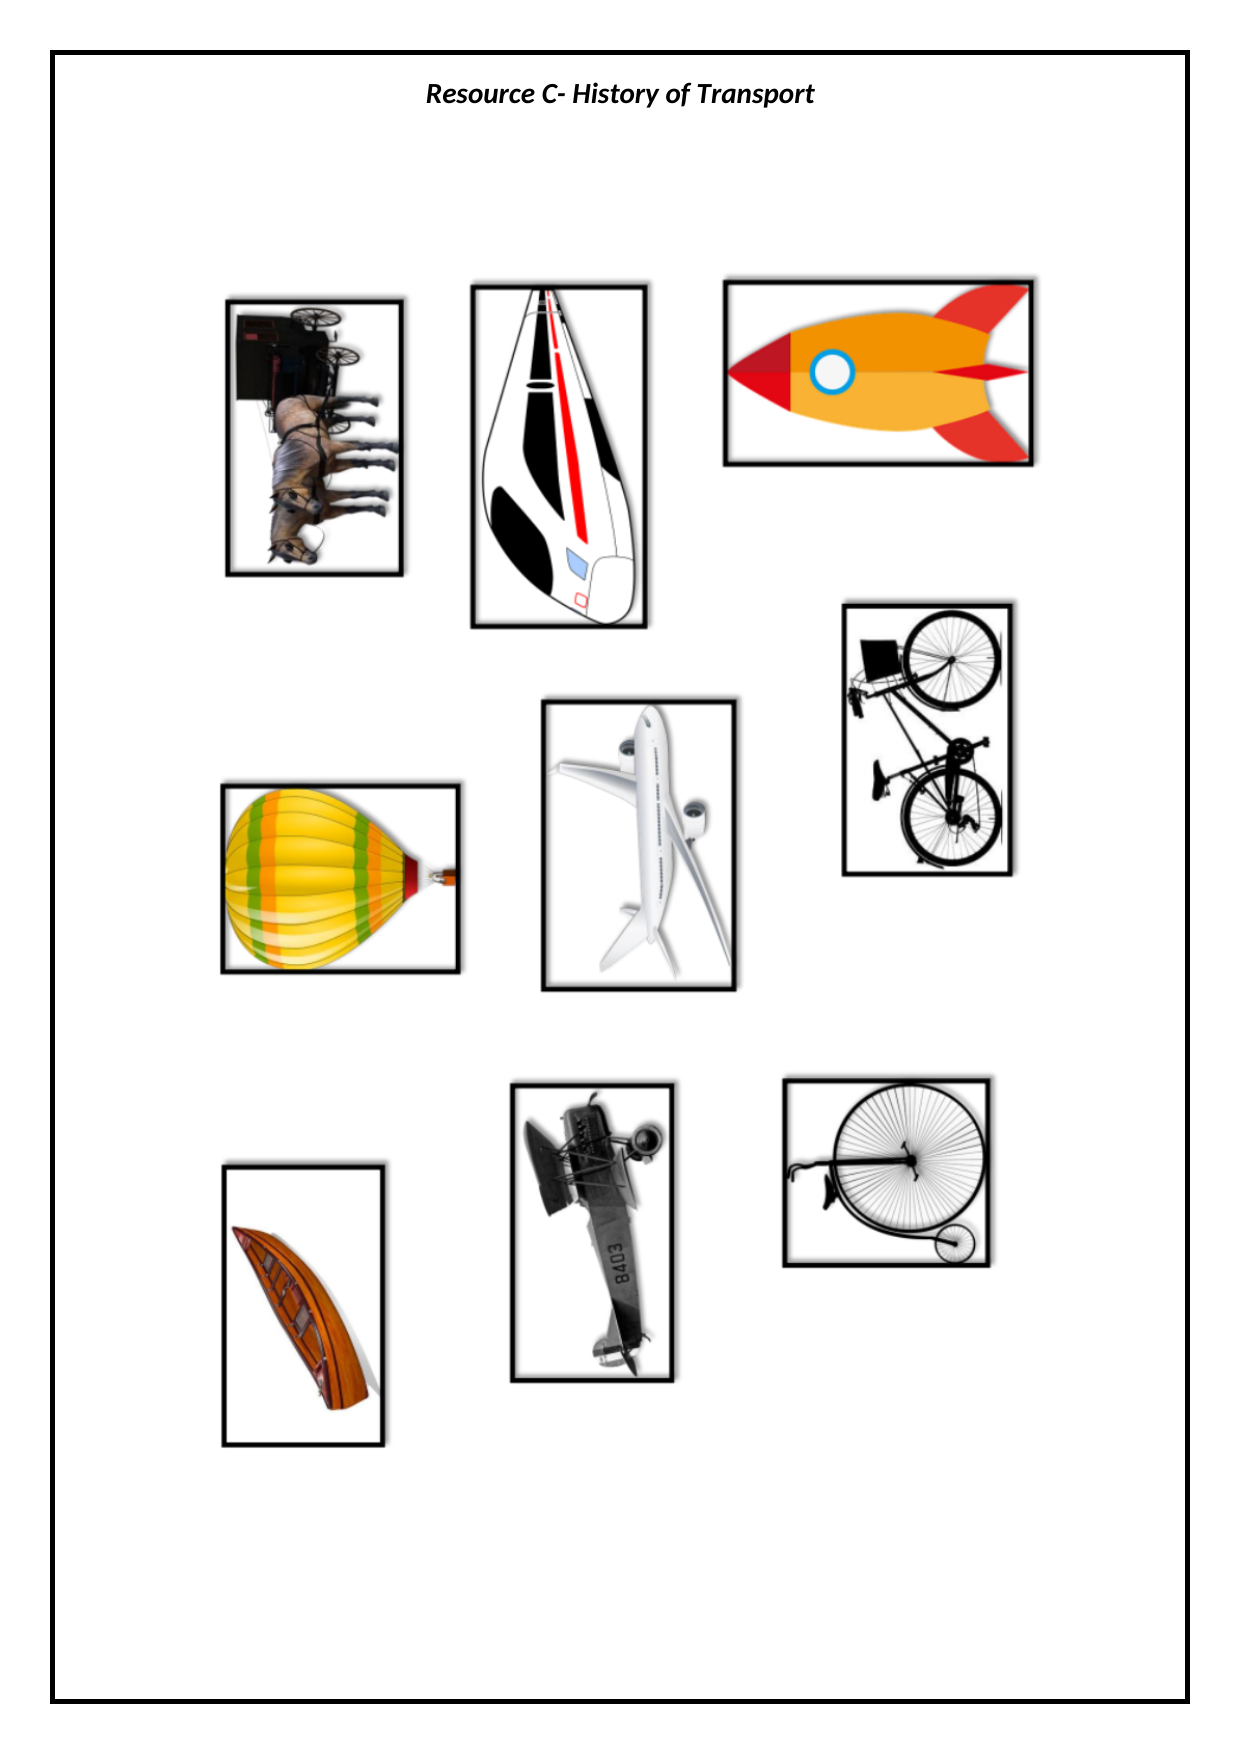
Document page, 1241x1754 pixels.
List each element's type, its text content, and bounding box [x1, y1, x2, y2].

picture [185, 251, 1056, 1483]
text Resource C- History of Transport [75, 75, 1165, 111]
